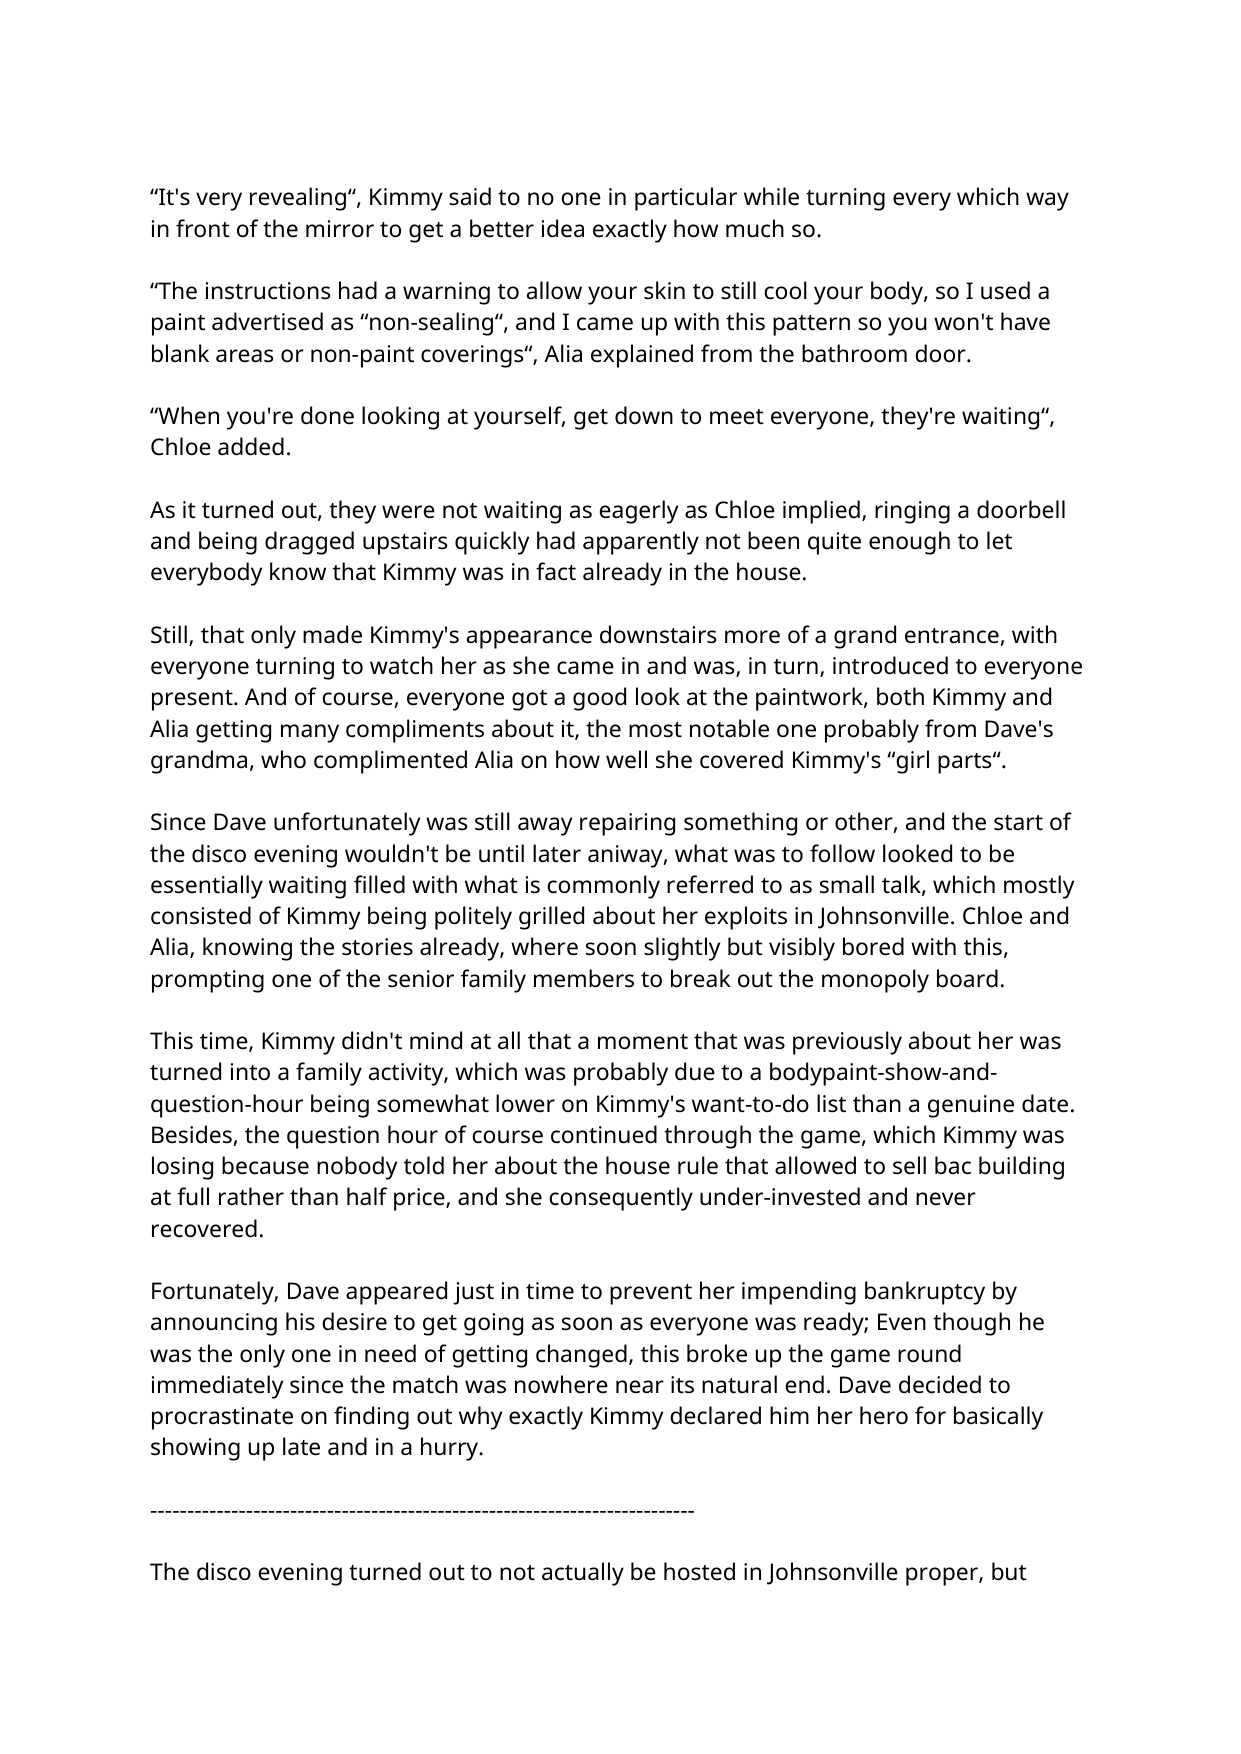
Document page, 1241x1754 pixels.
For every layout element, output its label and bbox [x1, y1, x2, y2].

text [150, 150, 1090, 1462]
text [150, 1462, 1090, 1587]
